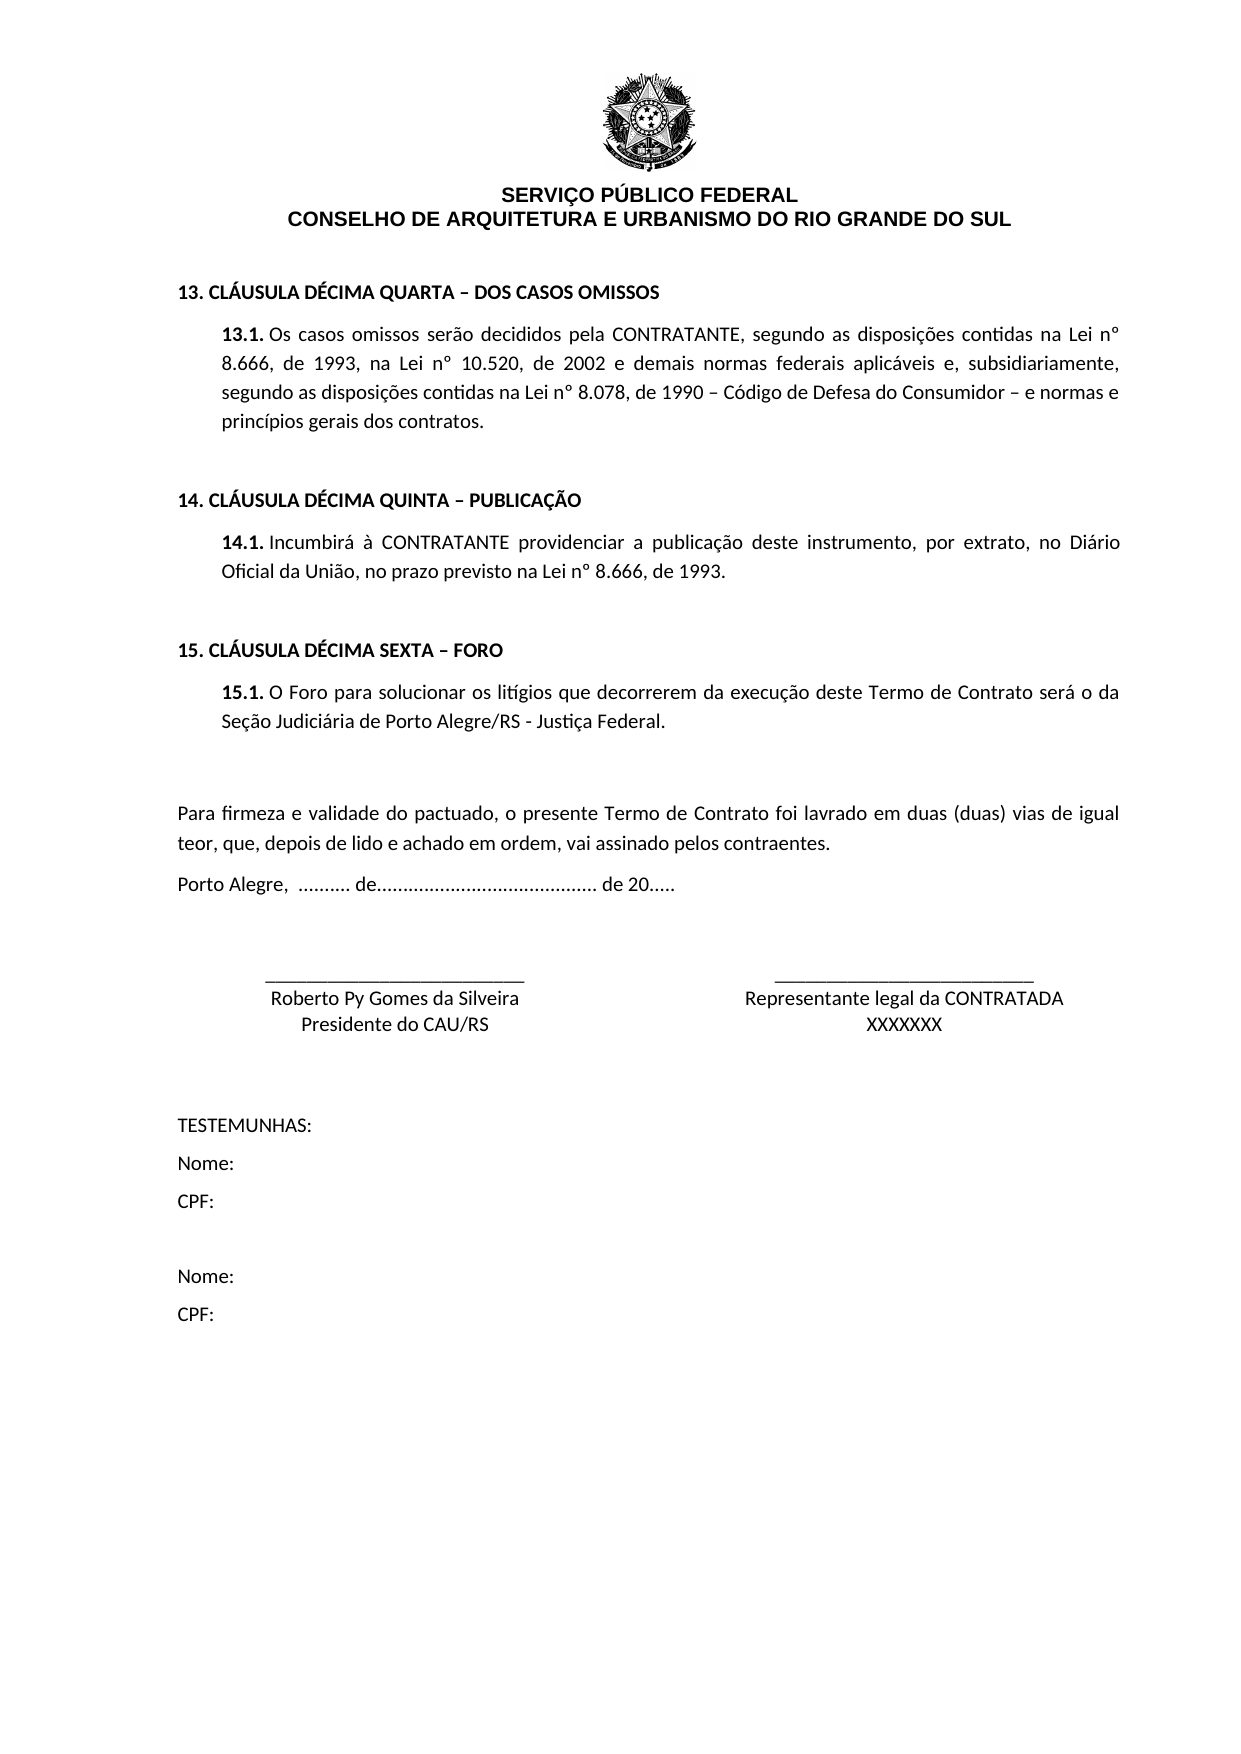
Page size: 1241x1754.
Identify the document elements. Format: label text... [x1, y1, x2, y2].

text Presidente do CAU/RS [177, 1011, 613, 1036]
list CLÁUSULA DÉCIMA QUARTA – DOS CASOS OMISSOS [177, 279, 1122, 304]
text _________________________ [686, 960, 1122, 985]
text XXXXXXX [686, 1011, 1122, 1036]
text Nome: [177, 1150, 1122, 1175]
text Porto Alegre, .......... de.......................................... de 20..... [177, 871, 1124, 897]
text Roberto Py Gomes da Silveira [177, 985, 613, 1011]
list Incumbirá à CONTRATANTE providenciar a publicação deste instrumento, por extrato, no Diário Oficial da União, no prazo previsto na Lei nº 8.666, de 1993. [221, 529, 1122, 584]
text CPF: [177, 1302, 1122, 1327]
text TESTEMUNHAS: [177, 1112, 1122, 1137]
list O Foro para solucionar os litígios que decorrerem da execução deste Termo de Contrato será o da Seção Judiciária de Porto Alegre/RS - Justiça Federal. [221, 679, 1122, 734]
text Para firmeza e validade do pactuado, o presente Termo de Contrato foi lavrado em duas (duas) vias de igual teor, que, depois de lido e achado em ordem, vai assinado pelos contraentes. [177, 801, 1122, 855]
picture [602, 73, 697, 172]
text CPF: [177, 1188, 1122, 1213]
text _________________________ [177, 960, 613, 985]
text Nome: [177, 1264, 1122, 1289]
text Representante legal da CONTRATADA [686, 985, 1122, 1011]
list Os casos omissos serão decididos pela CONTRATANTE, segundo as disposições contidas na Lei nº 8.666, de 1993, na Lei nº 10.520, de 2002 e demais normas federais aplicáveis e, subsidiariamente, segundo as disposições contidas na Lei nº 8.078, de 1990 – Código de Defesa do Consumidor – e normas e princípios gerais dos contratos. [221, 321, 1122, 434]
list CLÁUSULA DÉCIMA QUINTA – PUBLICAÇÃO [177, 487, 1122, 513]
list CLÁUSULA DÉCIMA SEXTA – FORO [177, 637, 1122, 663]
